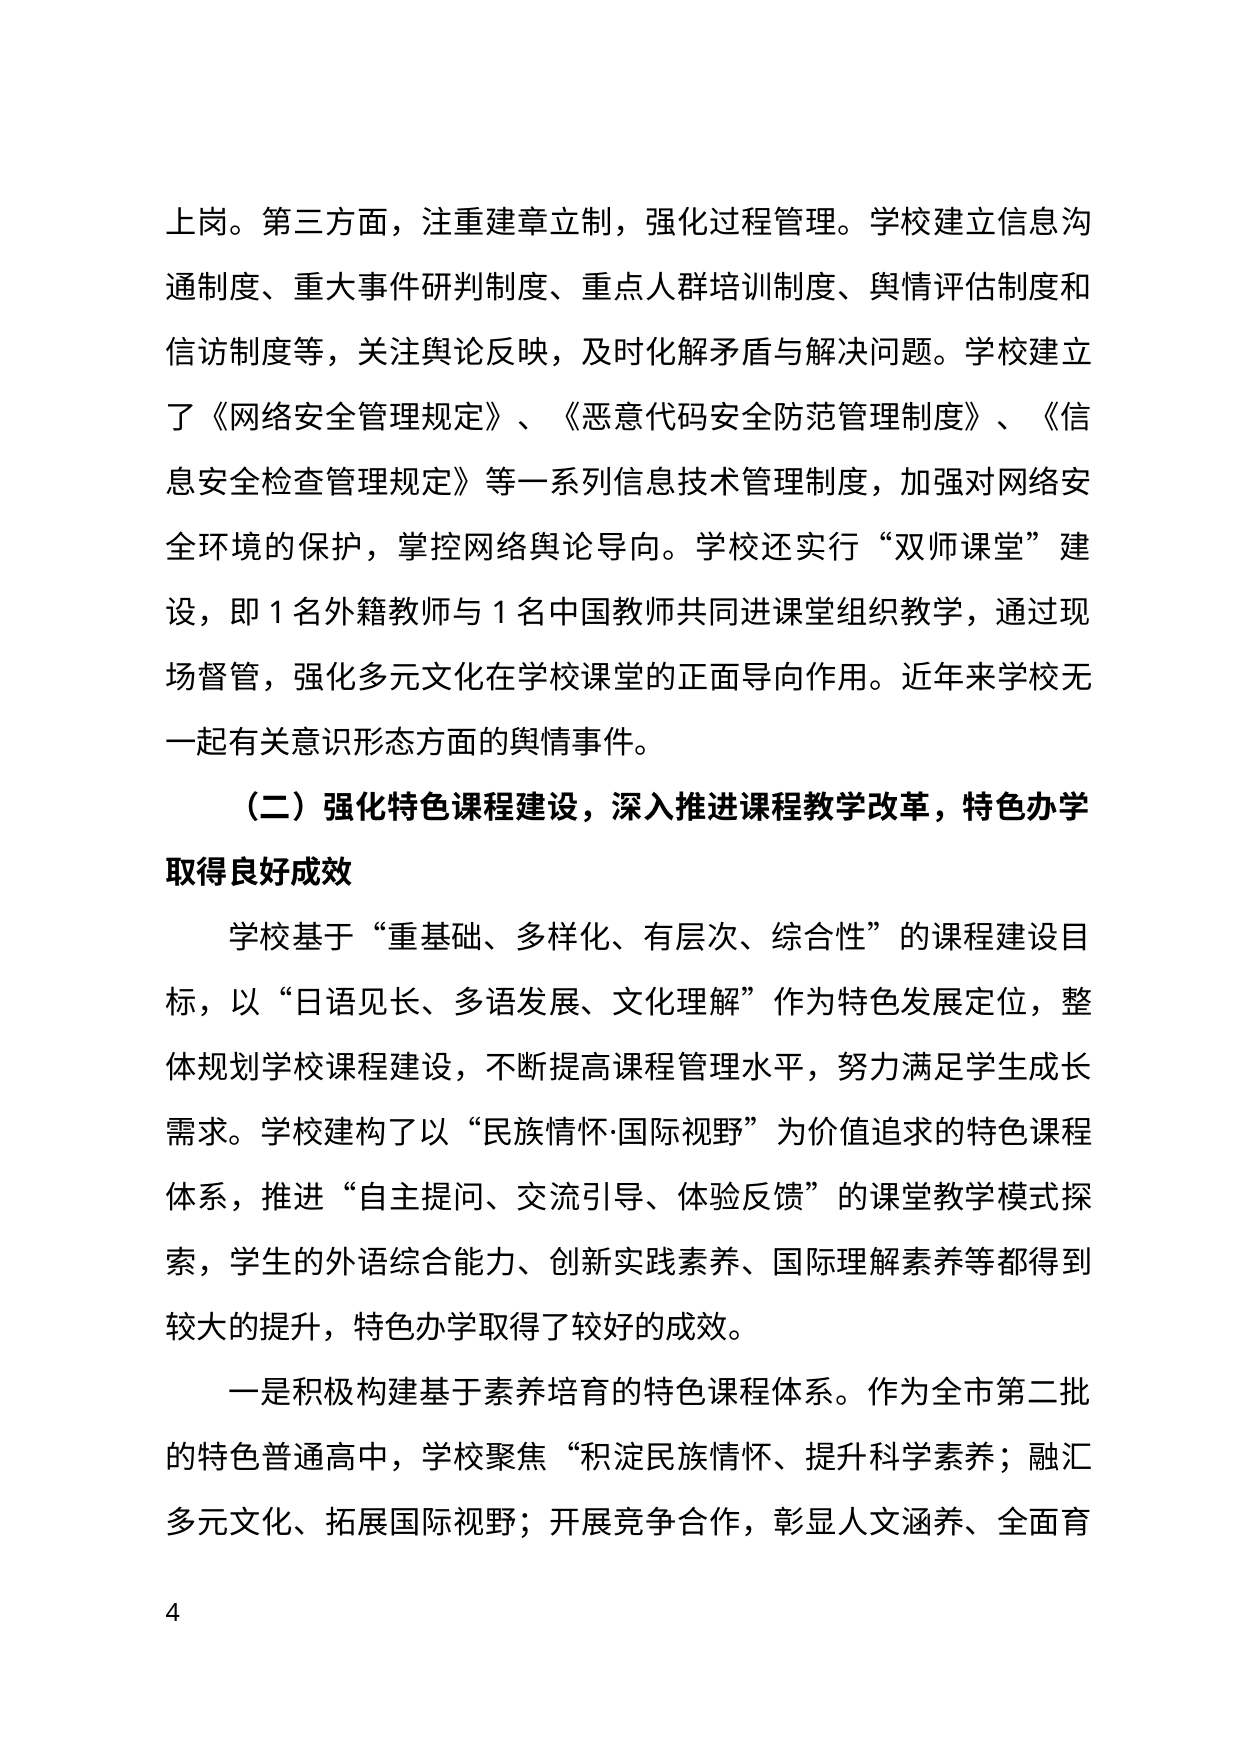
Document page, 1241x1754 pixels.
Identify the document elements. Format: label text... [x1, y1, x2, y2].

text （二）强化特色课程建设，深入推进课程教学改革，特色办学取得良好成效 [165, 772, 1092, 902]
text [165, 187, 1092, 772]
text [165, 1357, 1092, 1552]
text 学校基于“重基础、多样化、有层次、综合性”的课程建设目标，以“日语见长、多语发展、文化理解”作为特色发展定位，整体规划学校课程建设，不断提高课程管理水平，努力满足学生成长需求。学校建构了以“民族情怀·国际视野”为价值追求的特色课程体系，推进“自主提问、交流引导、体验反馈”的课堂教学模式探索，学生的外语综合能力、创新实践素养、国际理解素养等都得到较大的提升，特色办学取得了较好的成效。 [165, 902, 1092, 1357]
